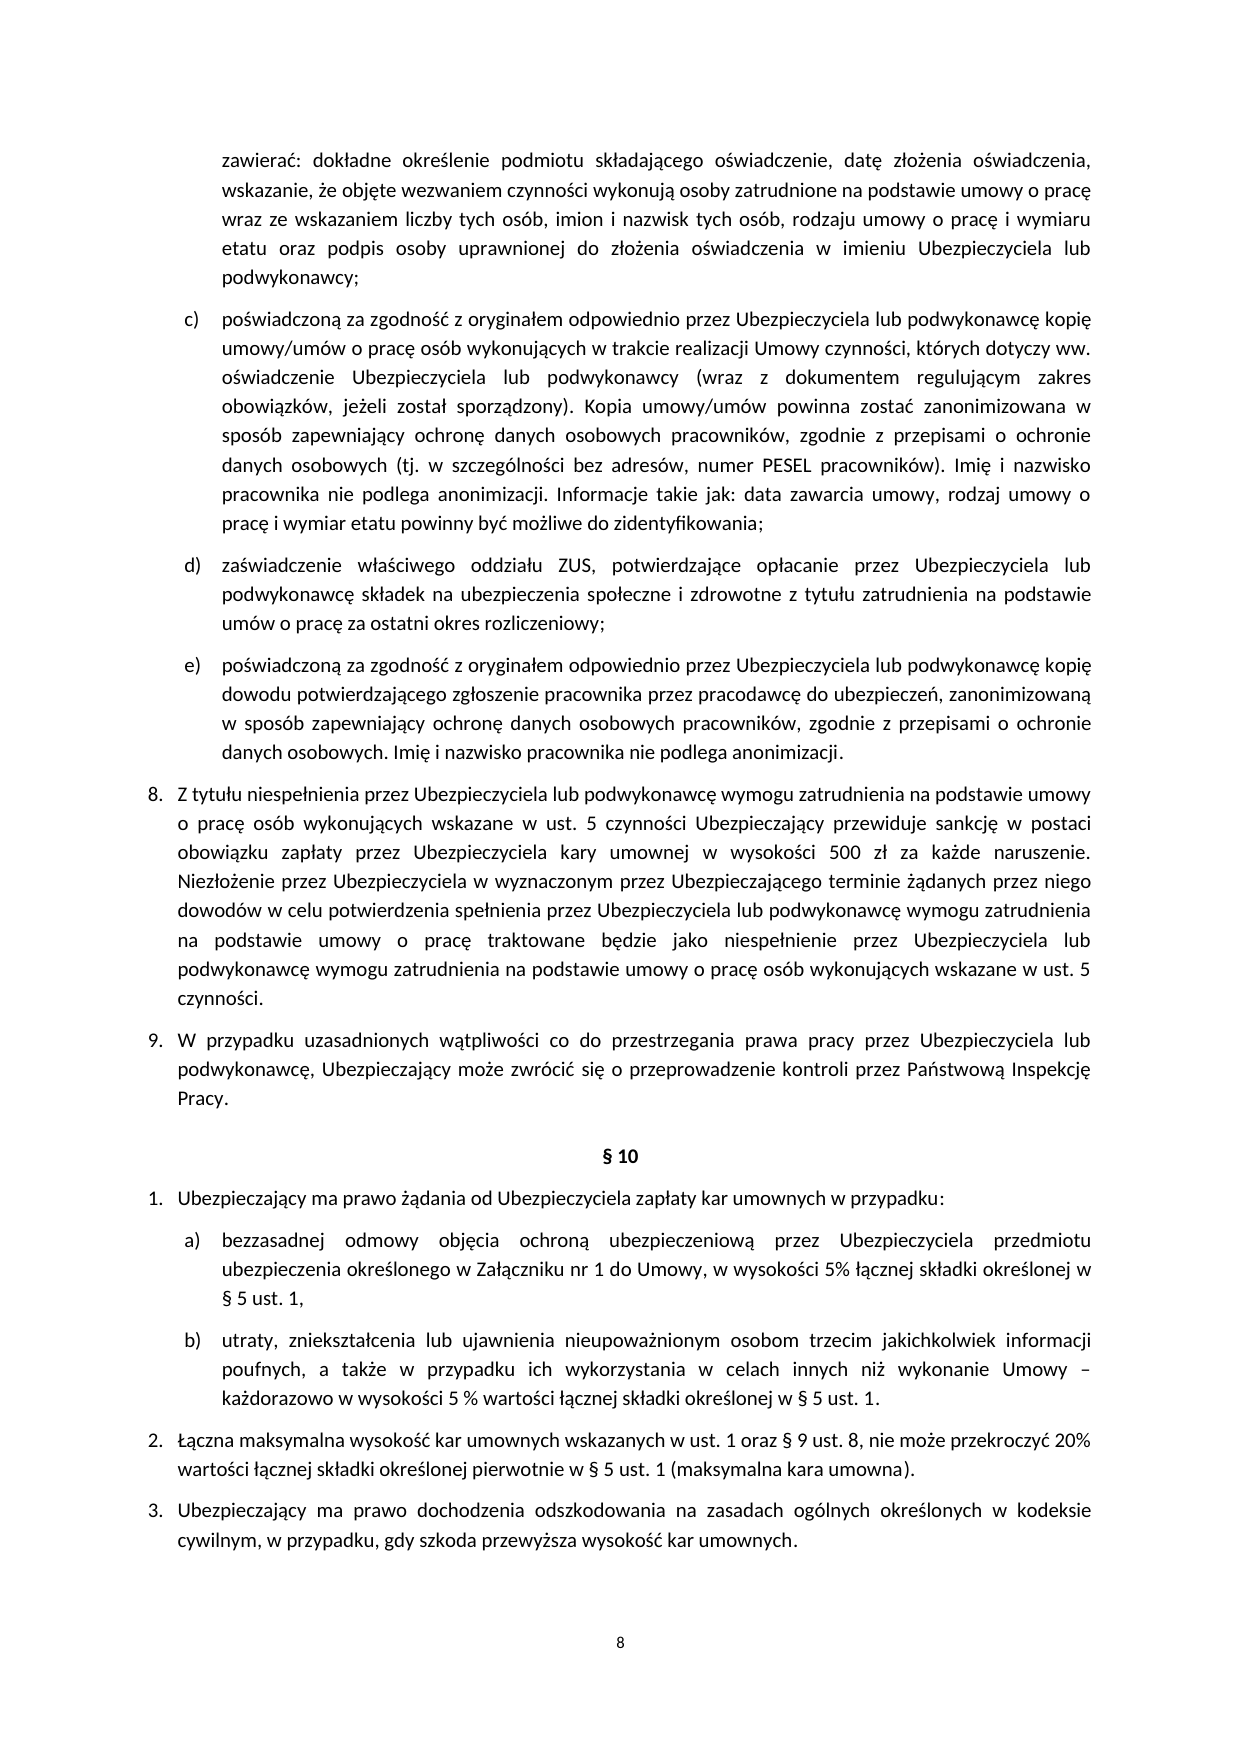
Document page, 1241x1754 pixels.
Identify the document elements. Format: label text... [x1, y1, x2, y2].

list poświadczoną za zgodność z oryginałem odpowiednio przez Ubezpieczyciela lub podwykonawcę kopię dowodu potwierdzającego zgłoszenie pracownika przez pracodawcę do ubezpieczeń, zanonimizowaną w sposób zapewniający ochronę danych osobowych pracowników, zgodnie z przepisami o ochronie danych osobowych. Imię i nazwisko pracownika nie podlega anonimizacji. [184, 652, 1093, 765]
list Łączna maksymalna wysokość kar umownych wskazanych w ust. 1 oraz § 9 ust. 8, nie może przekroczyć 20% wartości łącznej składki określonej pierwotnie w § 5 ust. 1 (maksymalna kara umowna). [148, 1427, 1093, 1481]
list zaświadczenie właściwego oddziału ZUS, potwierdzające opłacanie przez Ubezpieczyciela lub podwykonawcę składek na ubezpieczenia społeczne i zdrowotne z tytułu zatrudnienia na podstawie umów o pracę za ostatni okres rozliczeniowy; [184, 552, 1093, 636]
list utraty, zniekształcenia lub ujawnienia nieupoważnionym osobom trzecim jakichkolwiek informacji poufnych, a także w przypadku ich wykorzystania w celach innych niż wykonanie Umowy – każdorazowo w wysokości 5 % wartości łącznej składki określonej w § 5 ust. 1. [184, 1327, 1093, 1411]
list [184, 148, 1093, 290]
list bezzasadnej odmowy objęcia ochroną ubezpieczeniową przez Ubezpieczyciela przedmiotu ubezpieczenia określonego w Załączniku nr 1 do Umowy, w wysokości 5% łącznej składki określonej w § 5 ust. 1, [184, 1227, 1093, 1311]
list Ubezpieczający ma prawo dochodzenia odszkodowania na zasadach ogólnych określonych w kodeksie cywilnym, w przypadku, gdy szkoda przewyższa wysokość kar umownych. [148, 1498, 1093, 1552]
list W przypadku uzasadnionych wątpliwości co do przestrzegania prawa pracy przez Ubezpieczyciela lub podwykonawcę, Ubezpieczający może zwrócić się o przeprowadzenie kontroli przez Państwową Inspekcję Pracy. [148, 1027, 1093, 1111]
list poświadczoną za zgodność z oryginałem odpowiednio przez Ubezpieczyciela lub podwykonawcę kopię umowy/umów o pracę osób wykonujących w trakcie realizacji Umowy czynności, których dotyczy ww. oświadczenie Ubezpieczyciela lub podwykonawcy (wraz z dokumentem regulującym zakres obowiązków, jeżeli został sporządzony). Kopia umowy/umów powinna zostać zanonimizowana w sposób zapewniający ochronę danych osobowych pracowników, zgodnie z przepisami o ochronie danych osobowych (tj. w szczególności bez adresów, numer PESEL pracowników). Imię i nazwisko pracownika nie podlega anonimizacji. Informacje takie jak: data zawarcia umowy, rodzaj umowy o pracę i wymiar etatu powinny być możliwe do zidentyfikowania; [184, 306, 1093, 536]
list Ubezpieczający ma prawo żądania od Ubezpieczyciela zapłaty kar umownych w przypadku: [148, 1185, 1093, 1211]
text § 10 [148, 1143, 1093, 1169]
list Z tytułu niespełnienia przez Ubezpieczyciela lub podwykonawcę wymogu zatrudnienia na podstawie umowy o pracę osób wykonujących wskazane w ust. 5 czynności Ubezpieczający przewiduje sankcję w postaci obowiązku zapłaty przez Ubezpieczyciela kary umownej w wysokości 500 zł za każde naruszenie. Niezłożenie przez Ubezpieczyciela w wyznaczonym przez Ubezpieczającego terminie żądanych przez niego dowodów w celu potwierdzenia spełnienia przez Ubezpieczyciela lub podwykonawcę wymogu zatrudnienia na podstawie umowy o pracę traktowane będzie jako niespełnienie przez Ubezpieczyciela lub podwykonawcę wymogu zatrudnienia na podstawie umowy o pracę osób wykonujących wskazane w ust. 5 czynności. [148, 781, 1093, 1011]
